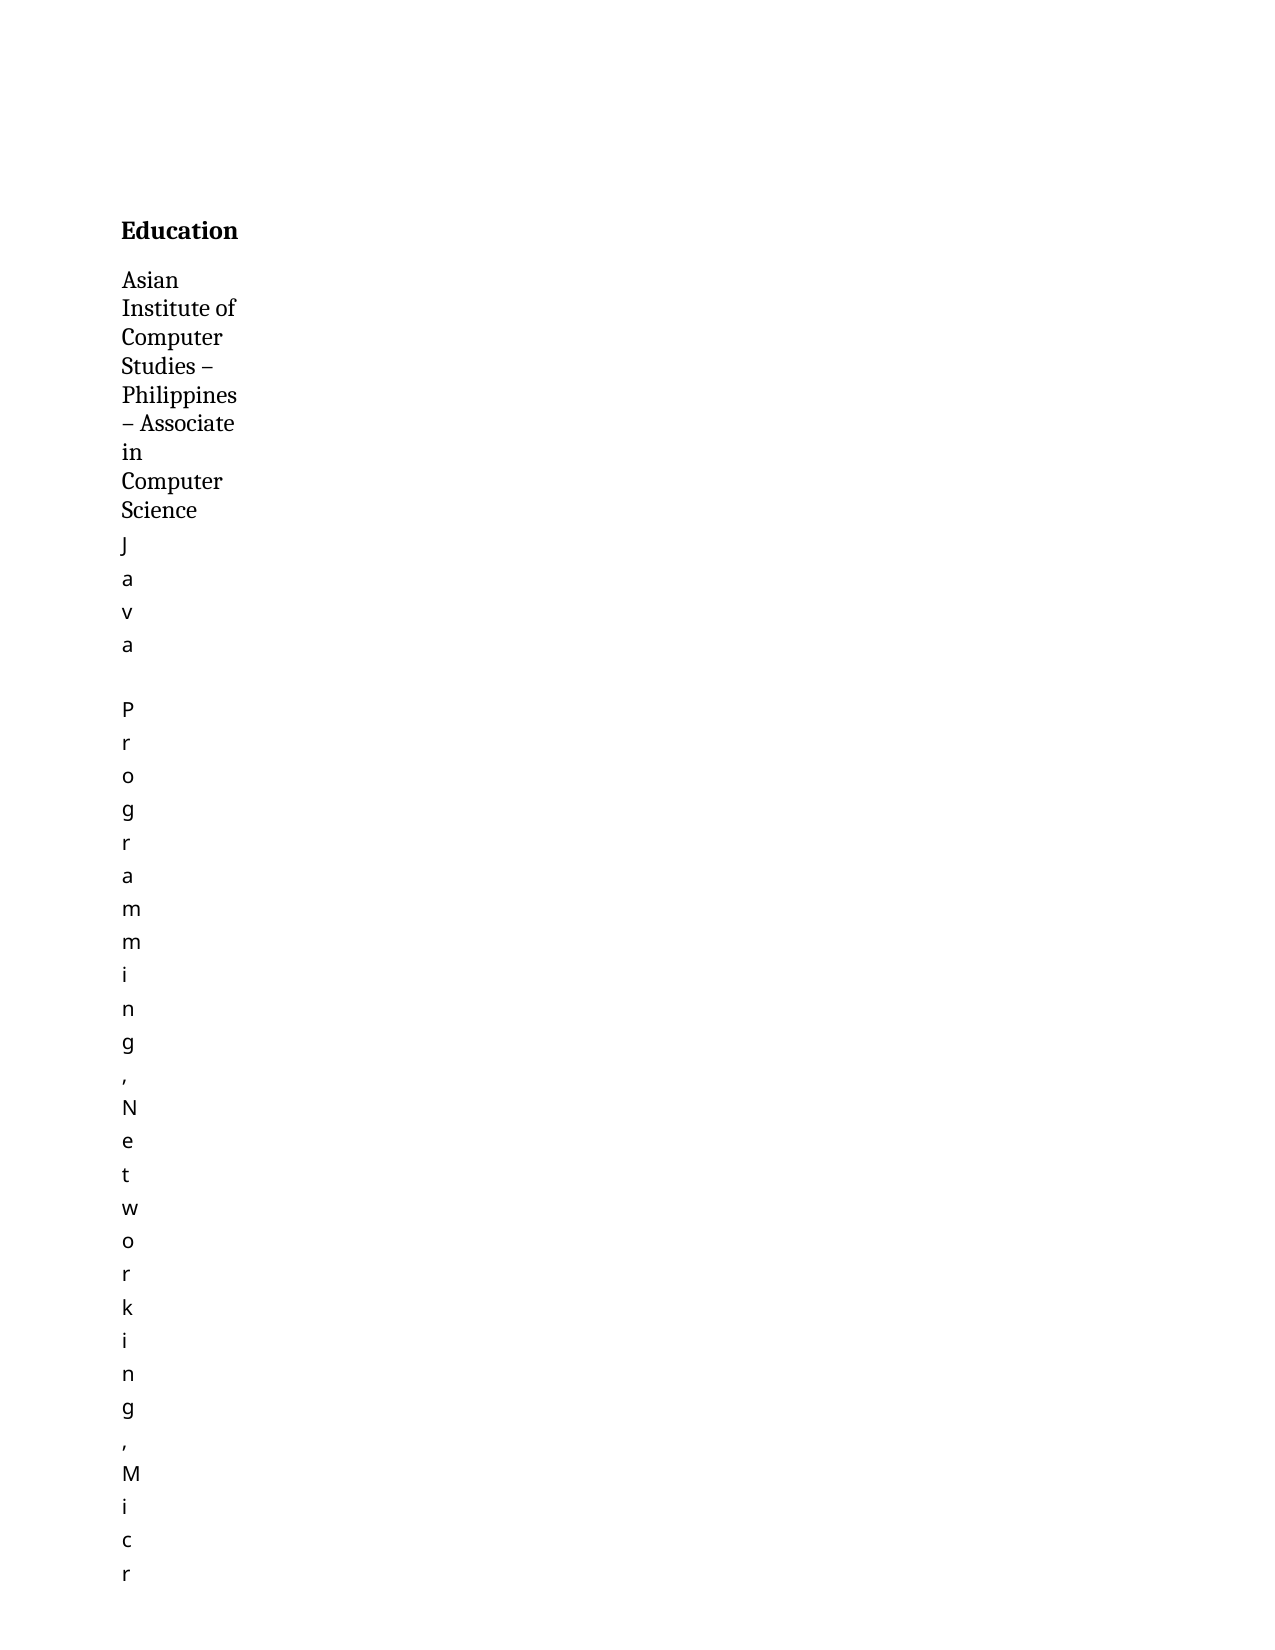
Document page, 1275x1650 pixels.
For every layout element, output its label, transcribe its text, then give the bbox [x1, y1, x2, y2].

text Asian Institute of Computer Studies – Philippines – Associate in Computer Science [122, 266, 246, 524]
text Education [121, 216, 246, 246]
